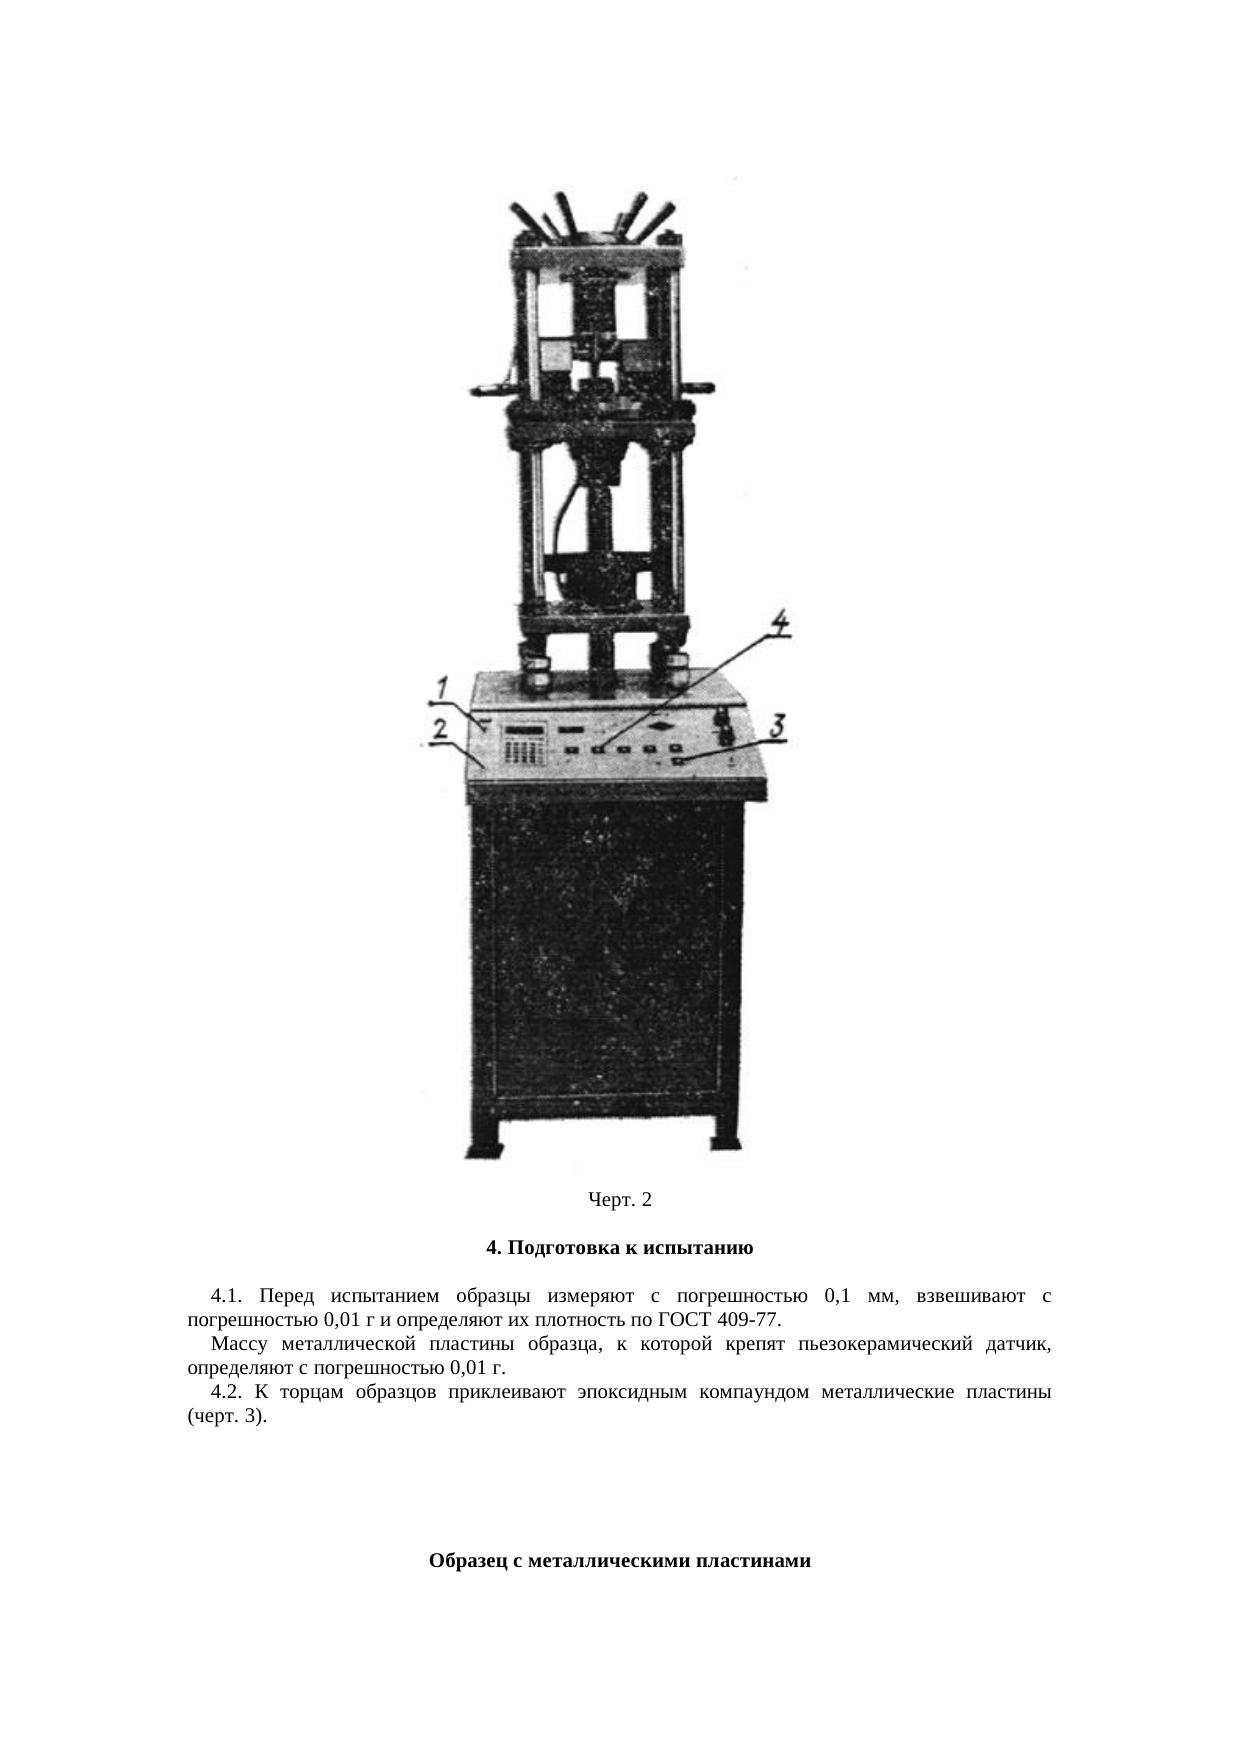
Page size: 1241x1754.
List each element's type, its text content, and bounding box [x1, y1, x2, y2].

subtitle 4. Подготовка к испытанию [187, 1235, 1053, 1259]
picture [412, 173, 828, 1187]
text Массу металлической пластины образца, к которой крепят пьезокерамический датчик, определяют с погрешностью 0,01 г. [187, 1331, 1053, 1379]
text 4.2. К торцам образцов приклеивают эпоксидным компаундом металлические пластины (черт. 3). [187, 1379, 1053, 1427]
text Черт. 2 [187, 1187, 1053, 1211]
text 4.1. Перед испытанием образцы измеряют с погрешностью 0,1 мм, взвешивают с погрешностью 0,01 г и определяют их плотность по ГОСТ 409-77. [187, 1283, 1053, 1331]
subtitle Образец с металлическими пластинами [187, 1548, 1053, 1572]
